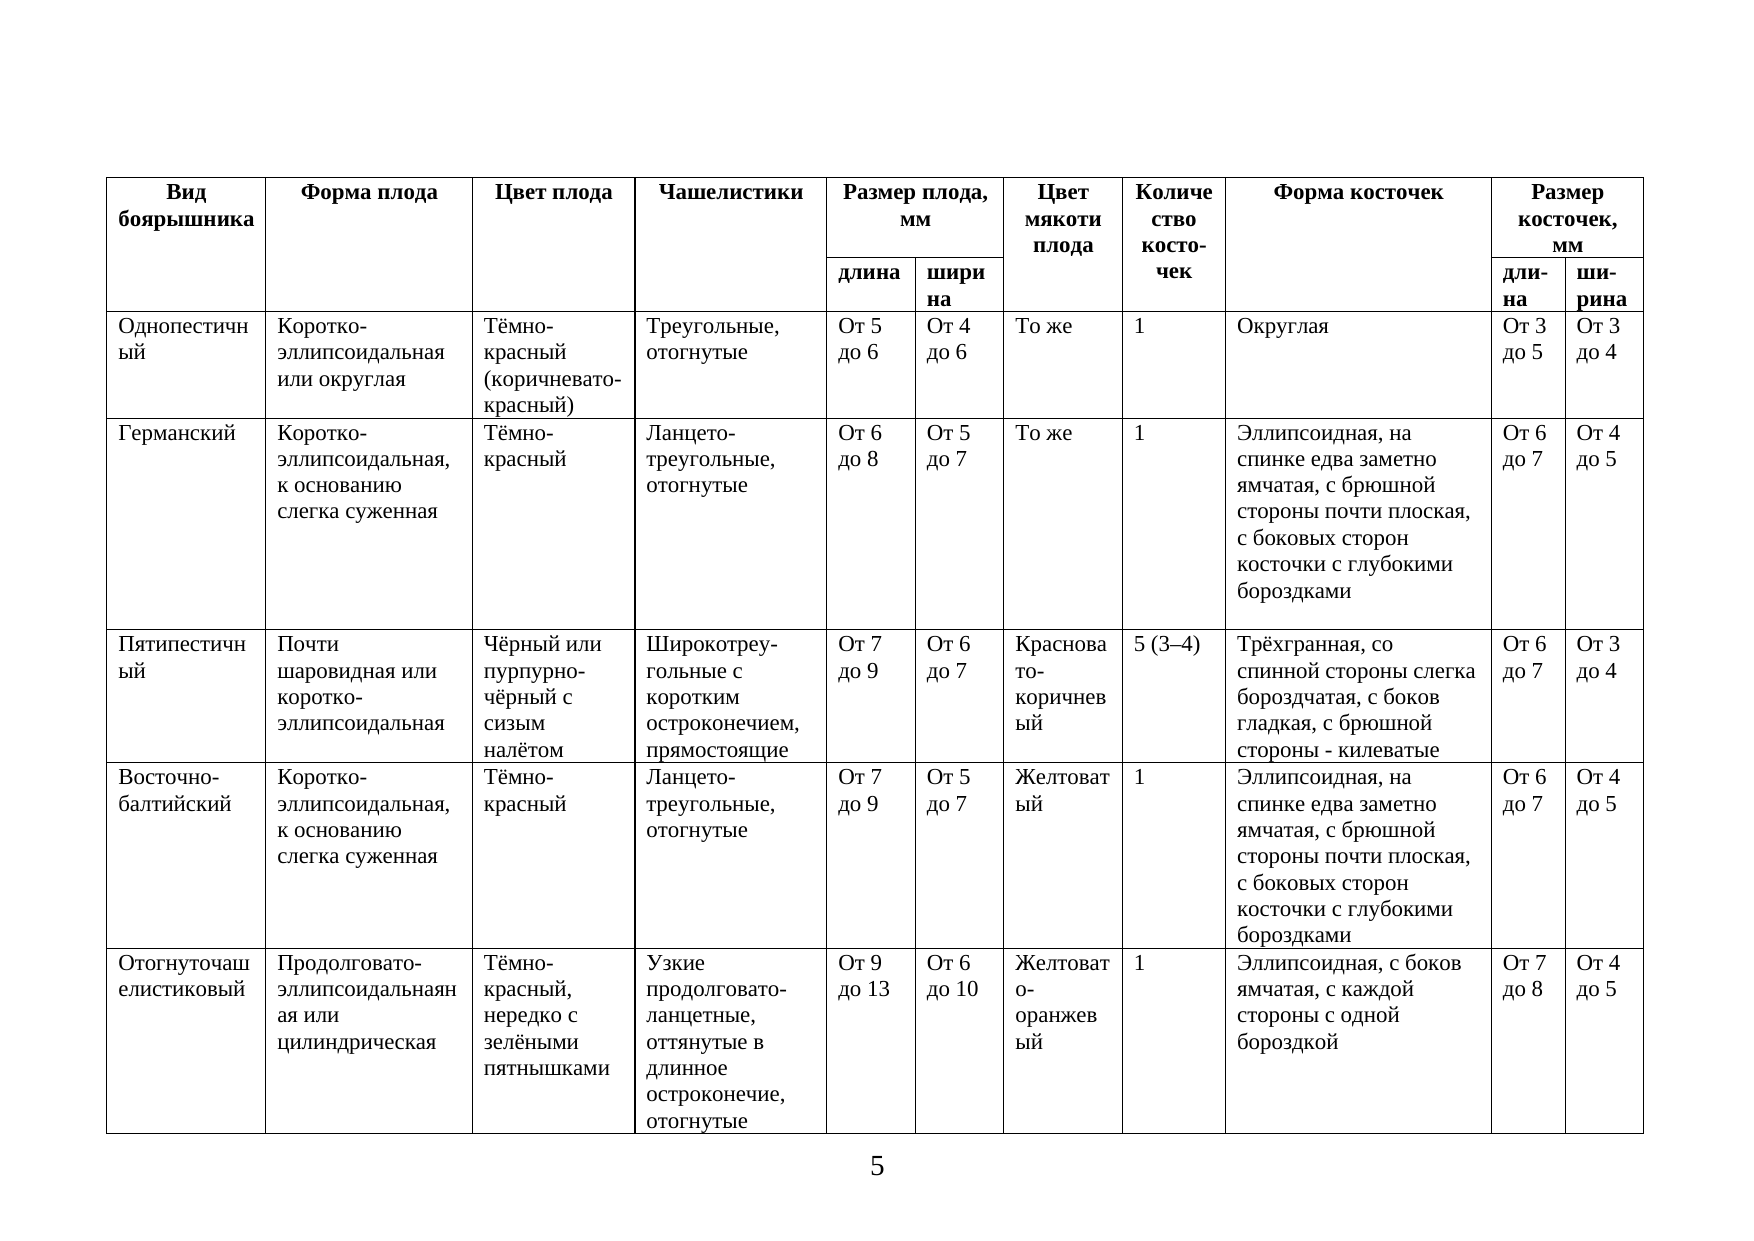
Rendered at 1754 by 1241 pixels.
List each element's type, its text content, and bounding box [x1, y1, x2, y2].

table_cell Продолговато-эллипсоидальнаяная или цилиндрическая [266, 949, 472, 1133]
table_cell Треугольные, отогнутые [636, 312, 826, 417]
table_cell Широкотреу-гольные с коротким остроконечием, прямостоящие [636, 630, 826, 762]
table_cell Красновато-коричневый [1004, 630, 1122, 762]
table_cell Тёмно-красный (коричневато-красный) [473, 312, 634, 417]
table_cell От 6 до 8 [827, 419, 915, 629]
table_cell От 3 до 5 [1492, 312, 1565, 417]
table_cell Эллипсоидная, с боков ямчатая, с каждой стороны с одной бороздкой [1226, 949, 1491, 1133]
table_cell Коротко-эллипсоидальная, к основанию слегка суженная [266, 763, 472, 948]
table_cell То же [1004, 419, 1122, 629]
table_cell Чёрный или пурпурно-чёрный с сизым налётом [473, 630, 634, 762]
table_header Количество косто-чек [1123, 178, 1225, 311]
table_cell От 4 до 5 [1566, 763, 1643, 948]
table_cell ши-рина [1566, 258, 1643, 311]
table_header Размер косточек, мм [1492, 178, 1643, 257]
table_cell От 6 до 7 [1492, 419, 1565, 629]
table_cell Округлая [1226, 312, 1491, 417]
table_cell Коротко-эллипсоидальная или округлая [266, 312, 472, 417]
table_cell Германский [107, 419, 265, 629]
table_cell ширина [916, 258, 1003, 311]
table_header Цвет мякоти плода [1004, 178, 1122, 311]
table_cell 1 [1123, 763, 1225, 948]
table_cell 1 [1123, 419, 1225, 629]
table_cell Ланцето-треугольные, отогнутые [636, 763, 826, 948]
table_cell От 4 до 6 [916, 312, 1003, 417]
table_header Форма косточек [1226, 178, 1491, 311]
table_cell Пятипестичный [107, 630, 265, 762]
table_cell От 5 до 7 [916, 419, 1003, 629]
table_cell Восточно-балтийский [107, 763, 265, 948]
table_cell Эллипсоидная, на спинке едва заметно ямчатая, с брюшной стороны почти плоская, с боковых сторон косточки с глубокими бороздками [1226, 763, 1491, 948]
table_cell Тёмно-красный [473, 419, 634, 629]
table_cell Однопестичный [107, 312, 265, 417]
table_header Размер плода, мм [827, 178, 1003, 257]
table_cell Ланцето-треугольные, отогнутые [636, 419, 826, 629]
table_cell От 3 до 4 [1566, 630, 1643, 762]
table_cell Желтоватый [1004, 763, 1122, 948]
table_cell От 6 до 7 [916, 630, 1003, 762]
table_cell Отогнуточашелистиковый [107, 949, 265, 1133]
table_header Цвет плода [473, 178, 634, 311]
table_cell Узкие продолговато-ланцетные, оттянутые в длинное остроконечие, отогнутые [636, 949, 826, 1133]
table_cell Трёхгранная, со спинной стороны слегка бороздчатая, с боков гладкая, с брюшной стороны - килеватые [1226, 630, 1491, 762]
table_cell От 4 до 5 [1566, 949, 1643, 1133]
table_cell дли-на [1492, 258, 1565, 311]
table_cell 1 [1123, 949, 1225, 1133]
table_cell Эллипсоидная, на спинке едва заметно ямчатая, с брюшной стороны почти плоская, с боковых сторон косточки с глубокими бороздками [1226, 419, 1491, 629]
table_cell Коротко-эллипсоидальная, к основанию слегка суженная [266, 419, 472, 629]
table_cell То же [1004, 312, 1122, 417]
table_cell Почти шаровидная или коротко-эллипсоидальная [266, 630, 472, 762]
table_cell От 7 до 9 [827, 630, 915, 762]
table_cell От 9 до 13 [827, 949, 915, 1133]
table_cell 5 (3–4) [1123, 630, 1225, 762]
table_cell длина [827, 258, 915, 311]
table_cell Желтовато-оранжевый [1004, 949, 1122, 1133]
table_cell От 5 до 6 [827, 312, 915, 417]
table_cell Тёмно-красный [473, 763, 634, 948]
table_cell От 6 до 7 [1492, 630, 1565, 762]
table_header Форма плода [266, 178, 472, 311]
table_cell От 4 до 5 [1566, 419, 1643, 629]
table_header Чашелистики [636, 178, 826, 311]
table_cell Тёмно-красный, нередко с зелёными пятнышками [473, 949, 634, 1133]
table_cell От 7 до 9 [827, 763, 915, 948]
table_cell От 7 до 8 [1492, 949, 1565, 1133]
table_cell От 3 до 4 [1566, 312, 1643, 417]
table_cell От 5 до 7 [916, 763, 1003, 948]
table_cell От 6 до 7 [1492, 763, 1565, 948]
table_cell 1 [1123, 312, 1225, 417]
table_cell От 6 до 10 [916, 949, 1003, 1133]
table_header Вид боярышника [107, 178, 265, 311]
